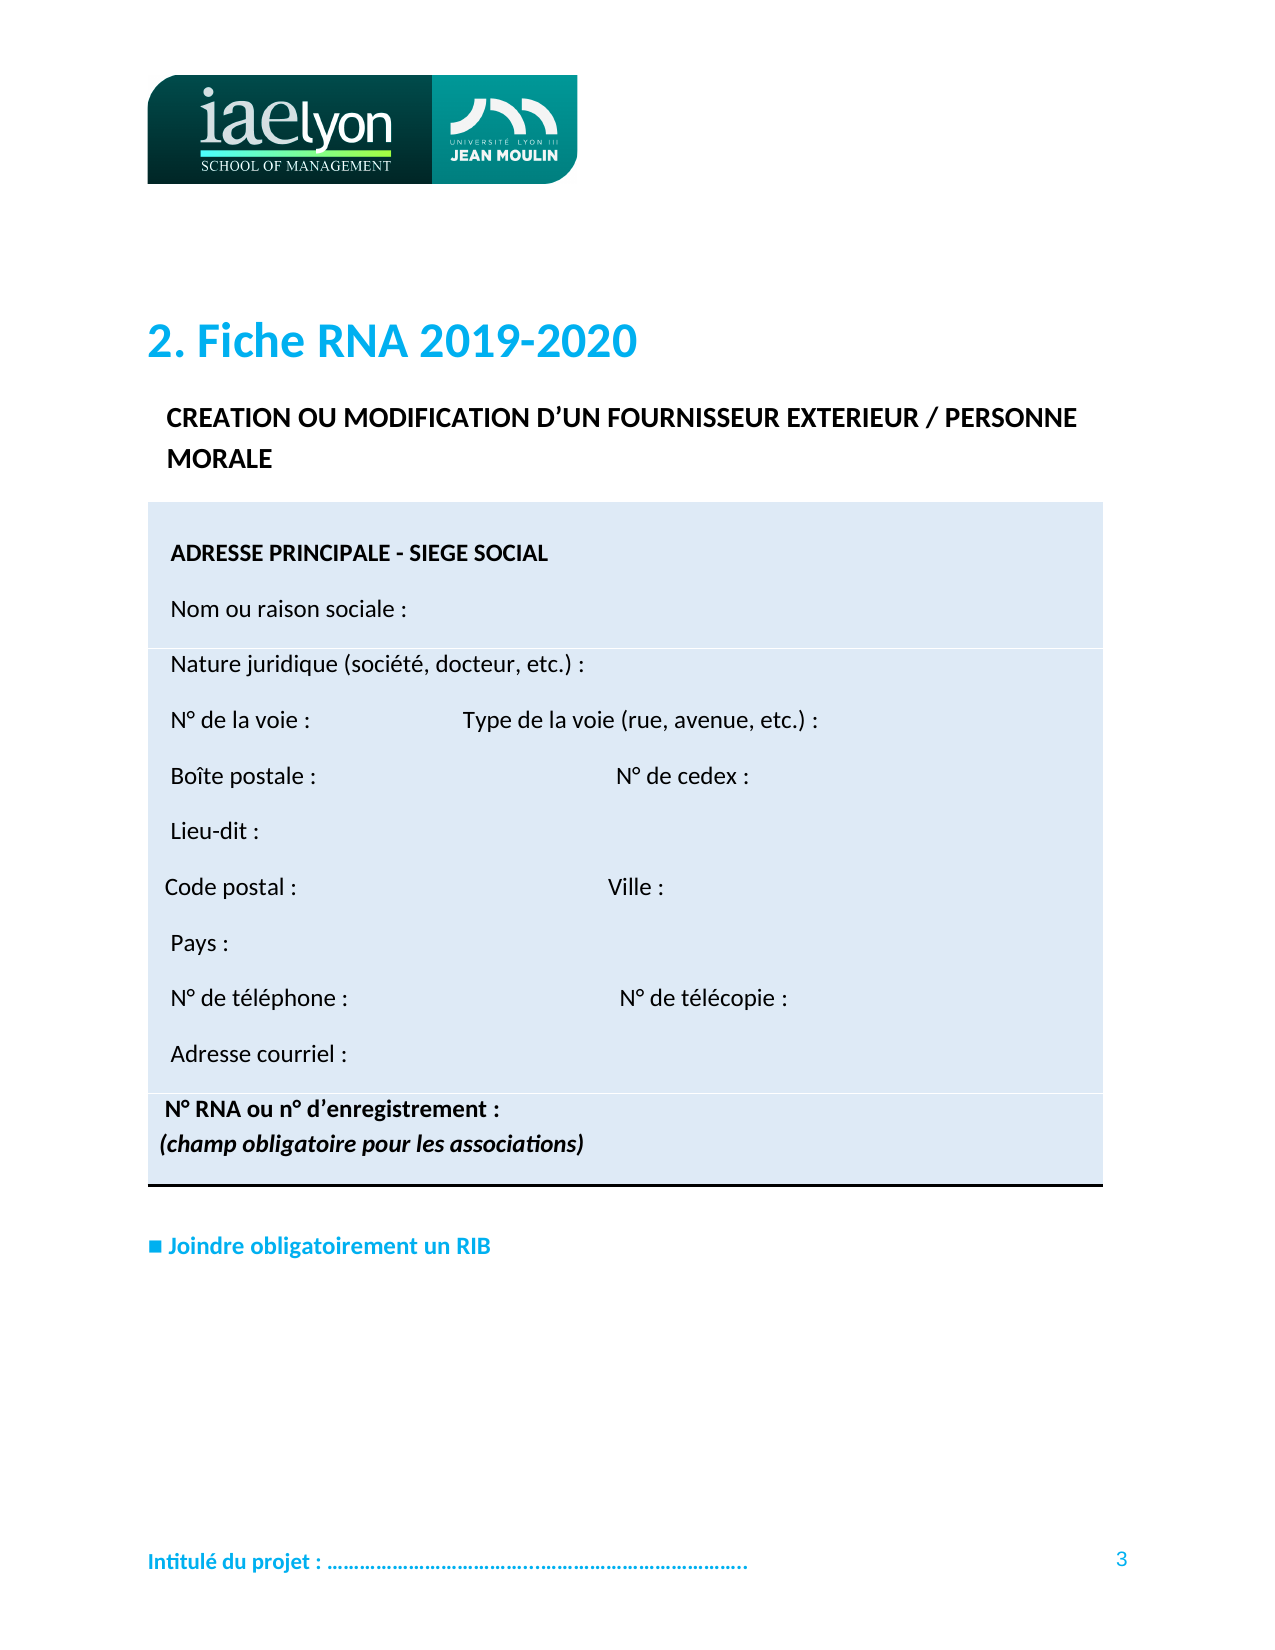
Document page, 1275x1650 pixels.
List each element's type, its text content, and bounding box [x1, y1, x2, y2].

table_cell Pays : [148, 927, 1103, 982]
table_header ADRESSE PRINCIPALE - SIEGE SOCIAL [148, 502, 1103, 593]
table_cell Lieu-dit : [148, 815, 1103, 871]
table_cell Code postal : Ville : [148, 871, 1103, 927]
text ■ Joindre obligatoirement un RIB [148, 1230, 1127, 1261]
table_cell N° RNA ou n° d’enregistrement : (champ obligatoire pour les associations) [148, 1094, 1103, 1184]
text 2. Fiche RNA 2019-2020 [148, 238, 1127, 370]
picture [147, 75, 578, 184]
table_cell Nom ou raison sociale : [148, 593, 1103, 648]
table_cell Adresse courriel : [148, 1038, 1103, 1093]
text CREATION OU MODIFICATION D’UN FOURNISSEUR EXTERIEUR / PERSONNE MORALE [166, 399, 1127, 476]
table_cell Boîte postale : N° de cedex : [148, 760, 1103, 815]
table_cell Nature juridique (société, docteur, etc.) : [148, 649, 1103, 704]
table_cell N° de la voie : Type de la voie (rue, avenue, etc.) : [148, 704, 1103, 760]
table_cell N° de téléphone : N° de télécopie : [148, 982, 1103, 1038]
